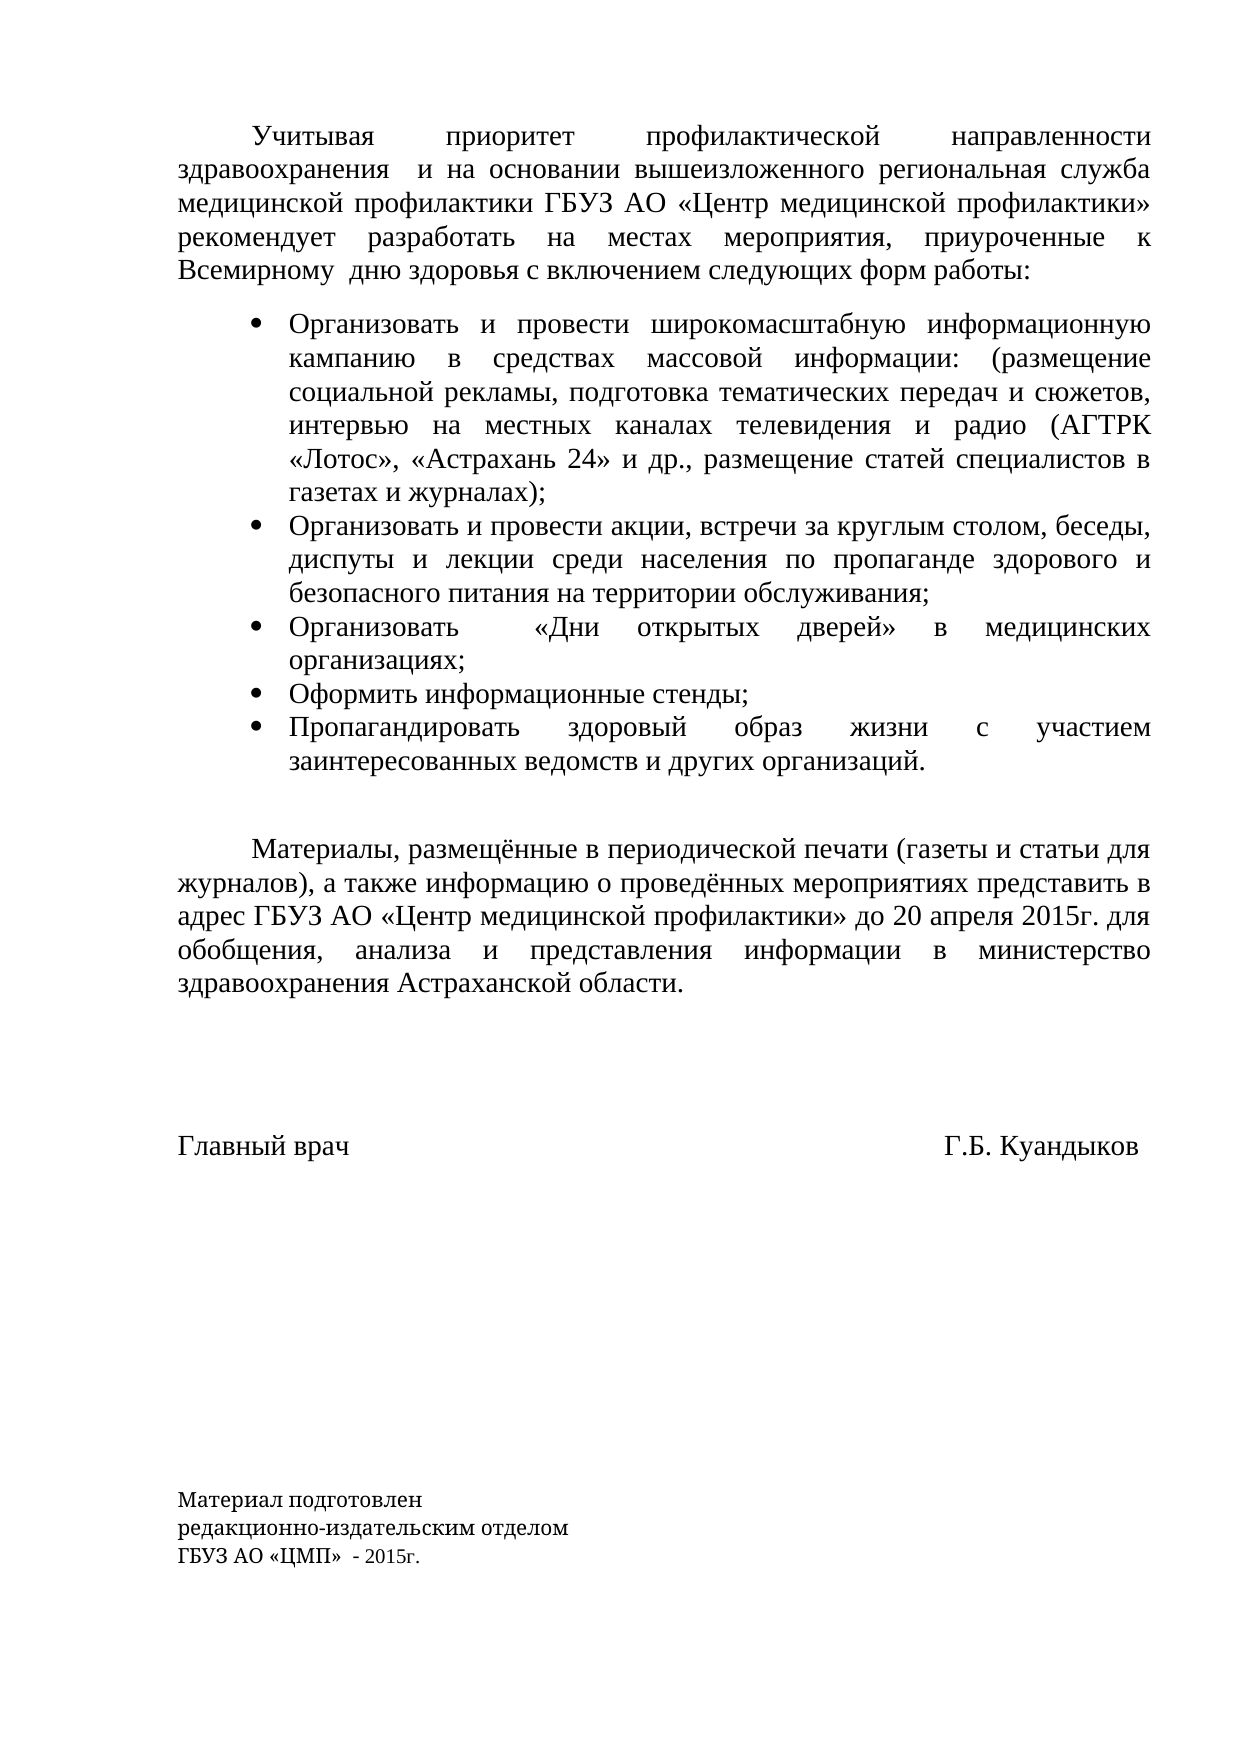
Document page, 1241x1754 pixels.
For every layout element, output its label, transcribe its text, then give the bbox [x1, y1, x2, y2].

text редакционно-издательским отделом [177, 1513, 1152, 1542]
text ГБУЗ АО «ЦМП» - 2015г. [177, 1542, 1152, 1570]
text Главный врач Г.Б. Куандыков [177, 1128, 1152, 1162]
list Организовать и провести широкомасштабную информационную кампанию в средствах массовой информации: (размещение социальной рекламы, подготовка тематических передач и сюжетов, интервью на местных каналах телевидения и радио (АГТРК «Лотос», «Астрахань 24» и др., размещение статей специалистов в газетах и журналах); [251, 307, 1152, 508]
list Организовать и провести акции, встречи за круглым столом, беседы, диспуты и лекции среди населения по пропаганде здорового и безопасного питания на территории обслуживания; [251, 508, 1152, 609]
list Организовать «Дни открытых дверей» в медицинских организациях; [251, 609, 1152, 676]
text Материал подготовлен [177, 1485, 1152, 1513]
list Пропагандировать здоровый образ жизни с участием заинтересованных ведомств и других организаций. [251, 709, 1152, 777]
text Учитывая приоритет профилактической направленности здравоохранения и на основании вышеизложенного региональная служба медицинской профилактики ГБУЗ АО «Центр медицинской профилактики» рекомендует разработать на местах мероприятия, приуроченные к Всемирному дню здоровья с включением следующих форм работы: [177, 118, 1152, 286]
list Оформить информационные стенды; [251, 676, 1152, 709]
text Материалы, размещённые в периодической печати (газеты и статьи для журналов), а также информацию о проведённых мероприятиях представить в адрес ГБУЗ АО «Центр медицинской профилактики» до 20 апреля 2015г. для обобщения, анализа и представления информации в министерство здравоохранения Астраханской области. [177, 831, 1152, 999]
